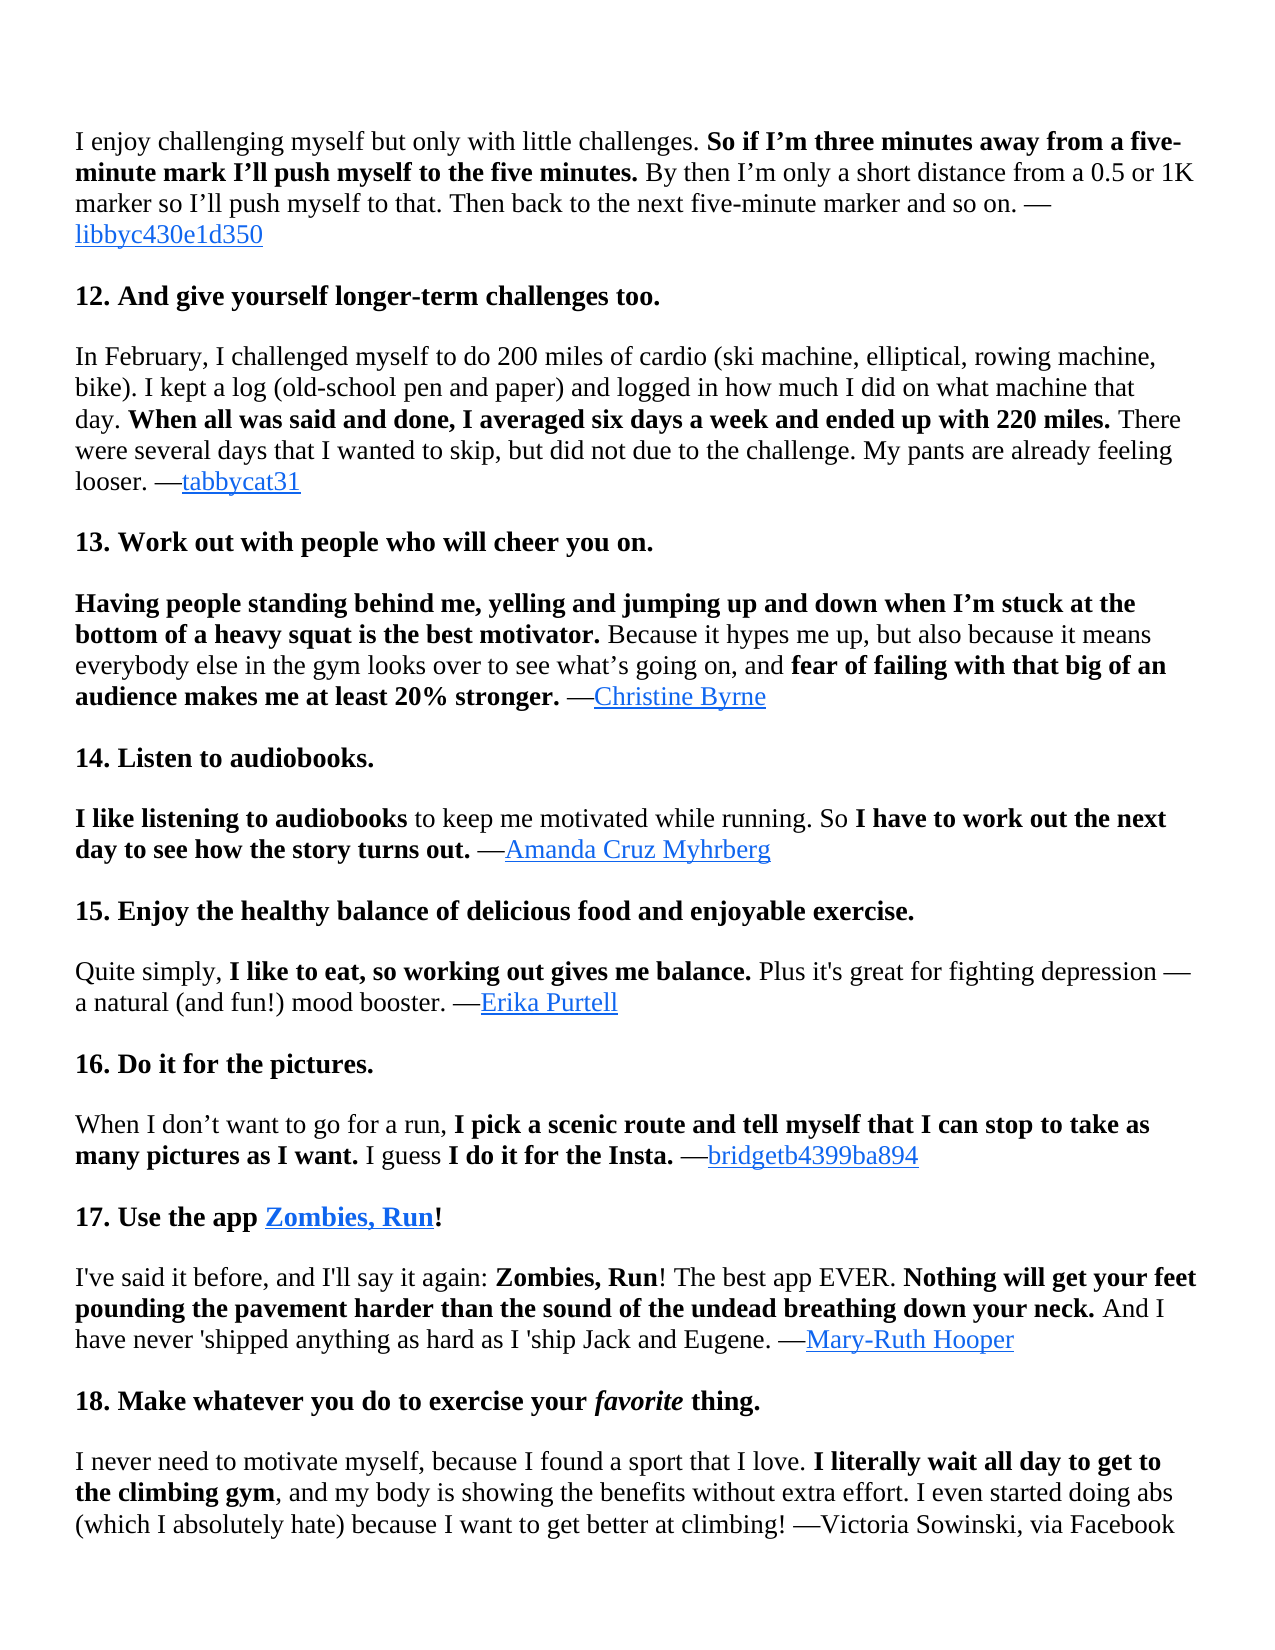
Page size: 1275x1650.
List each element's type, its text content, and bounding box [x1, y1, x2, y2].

text 18. Make whatever you do to exercise your favorite thing. [75, 1384, 1200, 1416]
text When I don’t want to go for a run, I pick a scenic route and tell myself that I can stop to take as many pictures as I want. I guess I do it for the Insta. —bridgetb4399ba894 [75, 1108, 1200, 1171]
text I've said it before, and I'll say it again: Zombies, Run! The best app EVER. Nothing will get your feet pounding the pavement harder than the sound of the undead breathing down your neck. And I have never 'shipped anything as hard as I 'ship Jack and Eugene. —Mary-Ruth Hooper [75, 1261, 1200, 1355]
text Having people standing behind me, yelling and jumping up and down when I’m stuck at the bottom of a heavy squat is the best motivator. Because it hypes me up, but also because it means everybody else in the gym looks over to see what’s going on, and fear of failing with that big of an audience makes me at least 20% stronger. —Christine Byrne [75, 587, 1200, 711]
text I like listening to audiobooks to keep me motivated while running. So I have to work out the next day to see how the story turns out. —Amanda Cruz Myhrberg [75, 802, 1200, 864]
text In February, I challenged myself to do 200 miles of cardio (ski machine, elliptical, rowing machine, bike). I kept a log (old-school pen and paper) and logged in how much I did on what machine that day. When all was said and done, I averaged six days a week and ended up with 220 miles. There were several days that I wanted to skip, but did not due to the challenge. My pants are already feeling looser. —tabbycat31 [75, 340, 1200, 496]
text 17. Use the app Zombies, Run! [75, 1200, 1200, 1232]
text 14. Listen to audiobooks. [75, 741, 1200, 773]
text I never need to motivate myself, because I found a sport that I love. I literally wait all day to get to the climbing gym, and my body is showing the benefits without extra effort. I even started doing abs (which I absolutely hate) because I want to get better at climbing! —Victoria Sowinski, via Facebook [75, 1445, 1200, 1539]
text I enjoy challenging myself but only with little challenges. So if I’m three minutes away from a five-minute mark I’ll push myself to the five minutes. By then I’m only a short distance from a 0.5 or 1K marker so I’ll push myself to that. Then back to the next five-minute marker and so on. —libbyc430e1d350 [75, 125, 1200, 250]
text Quite simply, I like to eat, so working out gives me balance. Plus it's great for fighting depression — a natural (and fun!) mood booster. —Erika Purtell [75, 955, 1200, 1017]
text 15. Enjoy the healthy balance of delicious food and enjoyable exercise. [75, 894, 1200, 926]
text 16. Do it for the pictures. [75, 1047, 1200, 1079]
text 12. And give yourself longer-term challenges too. [75, 279, 1200, 311]
text 13. Work out with people who will cheer you on. [75, 525, 1200, 558]
